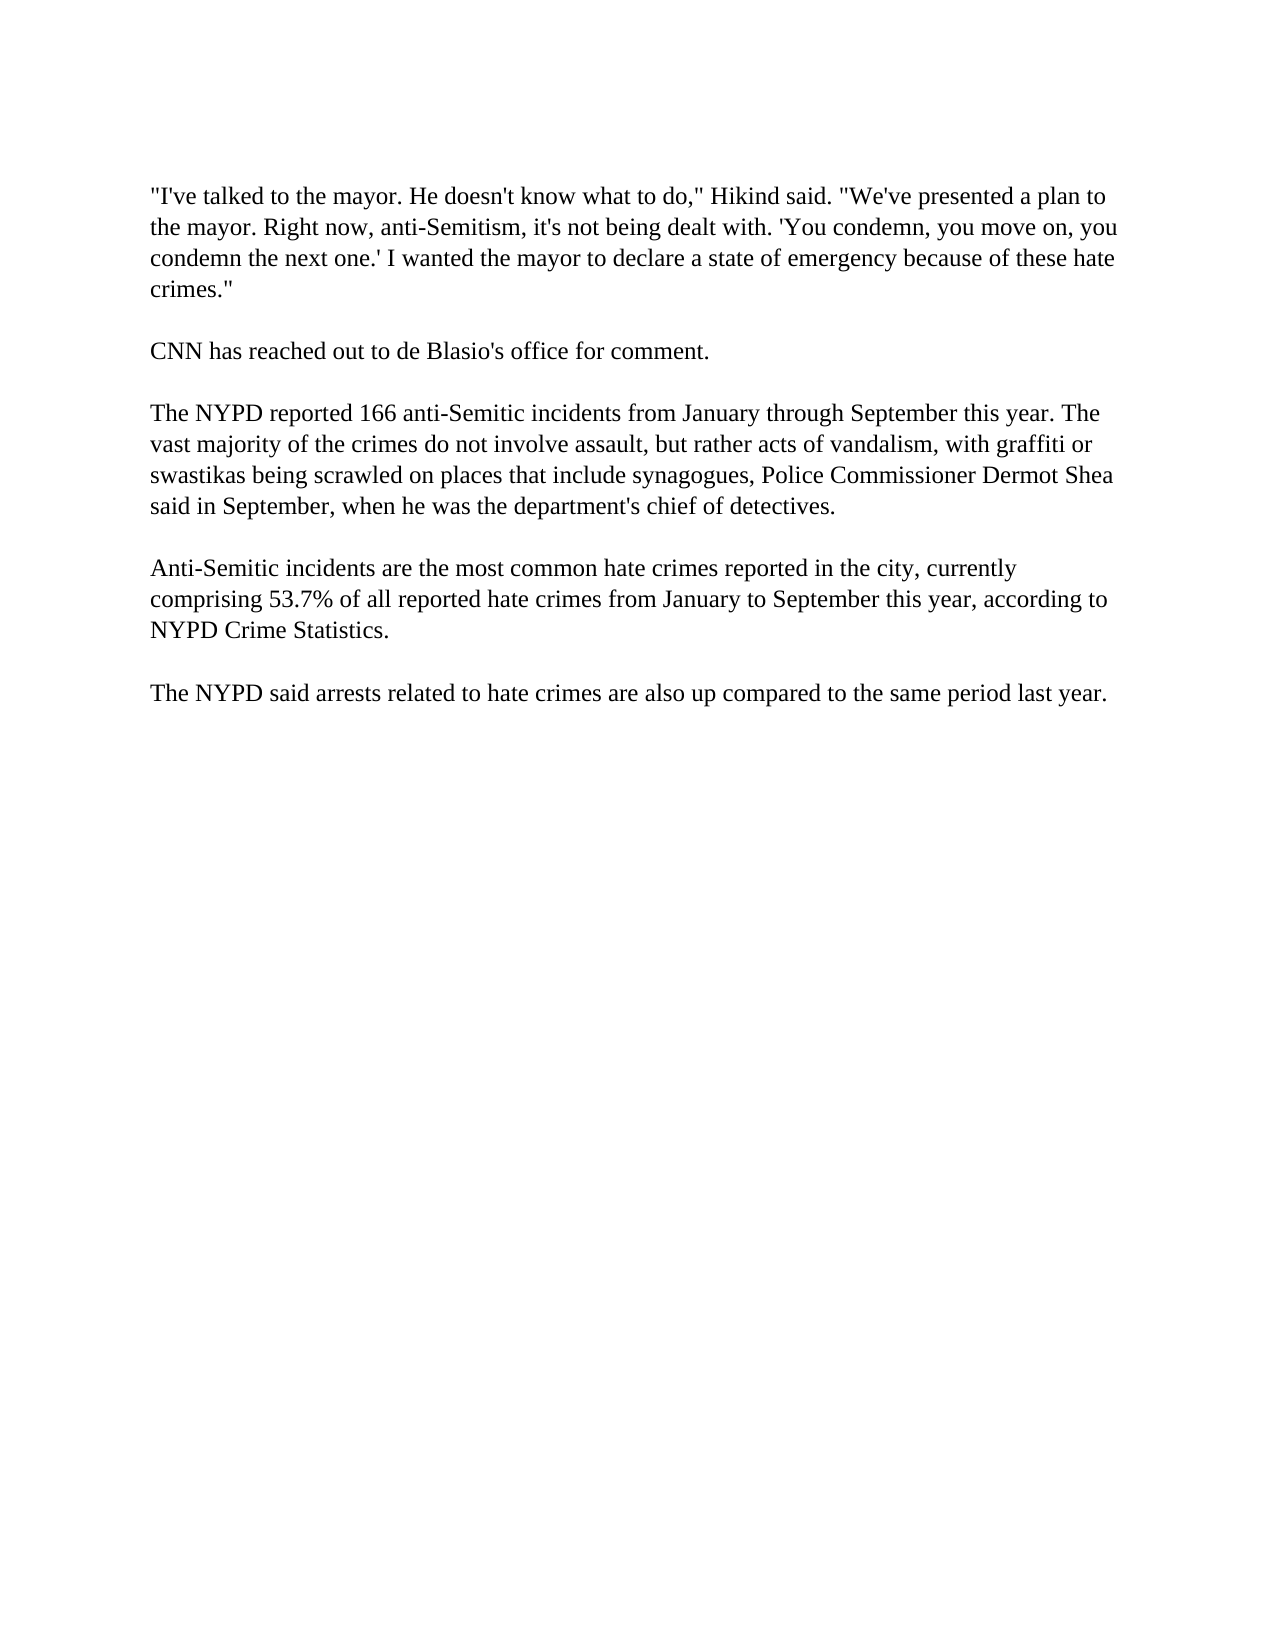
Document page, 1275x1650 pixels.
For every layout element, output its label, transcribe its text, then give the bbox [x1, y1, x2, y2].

text "I've talked to the mayor. He doesn't know what to do," Hikind said. "We've presented a plan to the mayor. Right now, anti-Semitism, it's not being dealt with. 'You condemn, you move on, you condemn the next one.' I wanted the mayor to declare a state of emergency because of these hate crimes." [150, 181, 1125, 303]
text The NYPD said arrests related to hate crimes are also up compared to the same period last year. [150, 678, 1125, 706]
text Anti-Semitic incidents are the most common hate crimes reported in the city, currently comprising 53.7% of all reported hate crimes from January to September this year, according to NYPD Crime Statistics. [150, 553, 1125, 644]
text CNN has reached out to de Blasio's office for comment. [150, 336, 1125, 365]
text The NYPD reported 166 anti-Semitic incidents from January through September this year. The vast majority of the crimes do not involve assault, but rather acts of vandalism, with graffiti or swastikas being scrawled on places that include synagogues, Police Commissioner Dermot Shea said in September, when he was the department's chief of detectives. [150, 398, 1125, 520]
